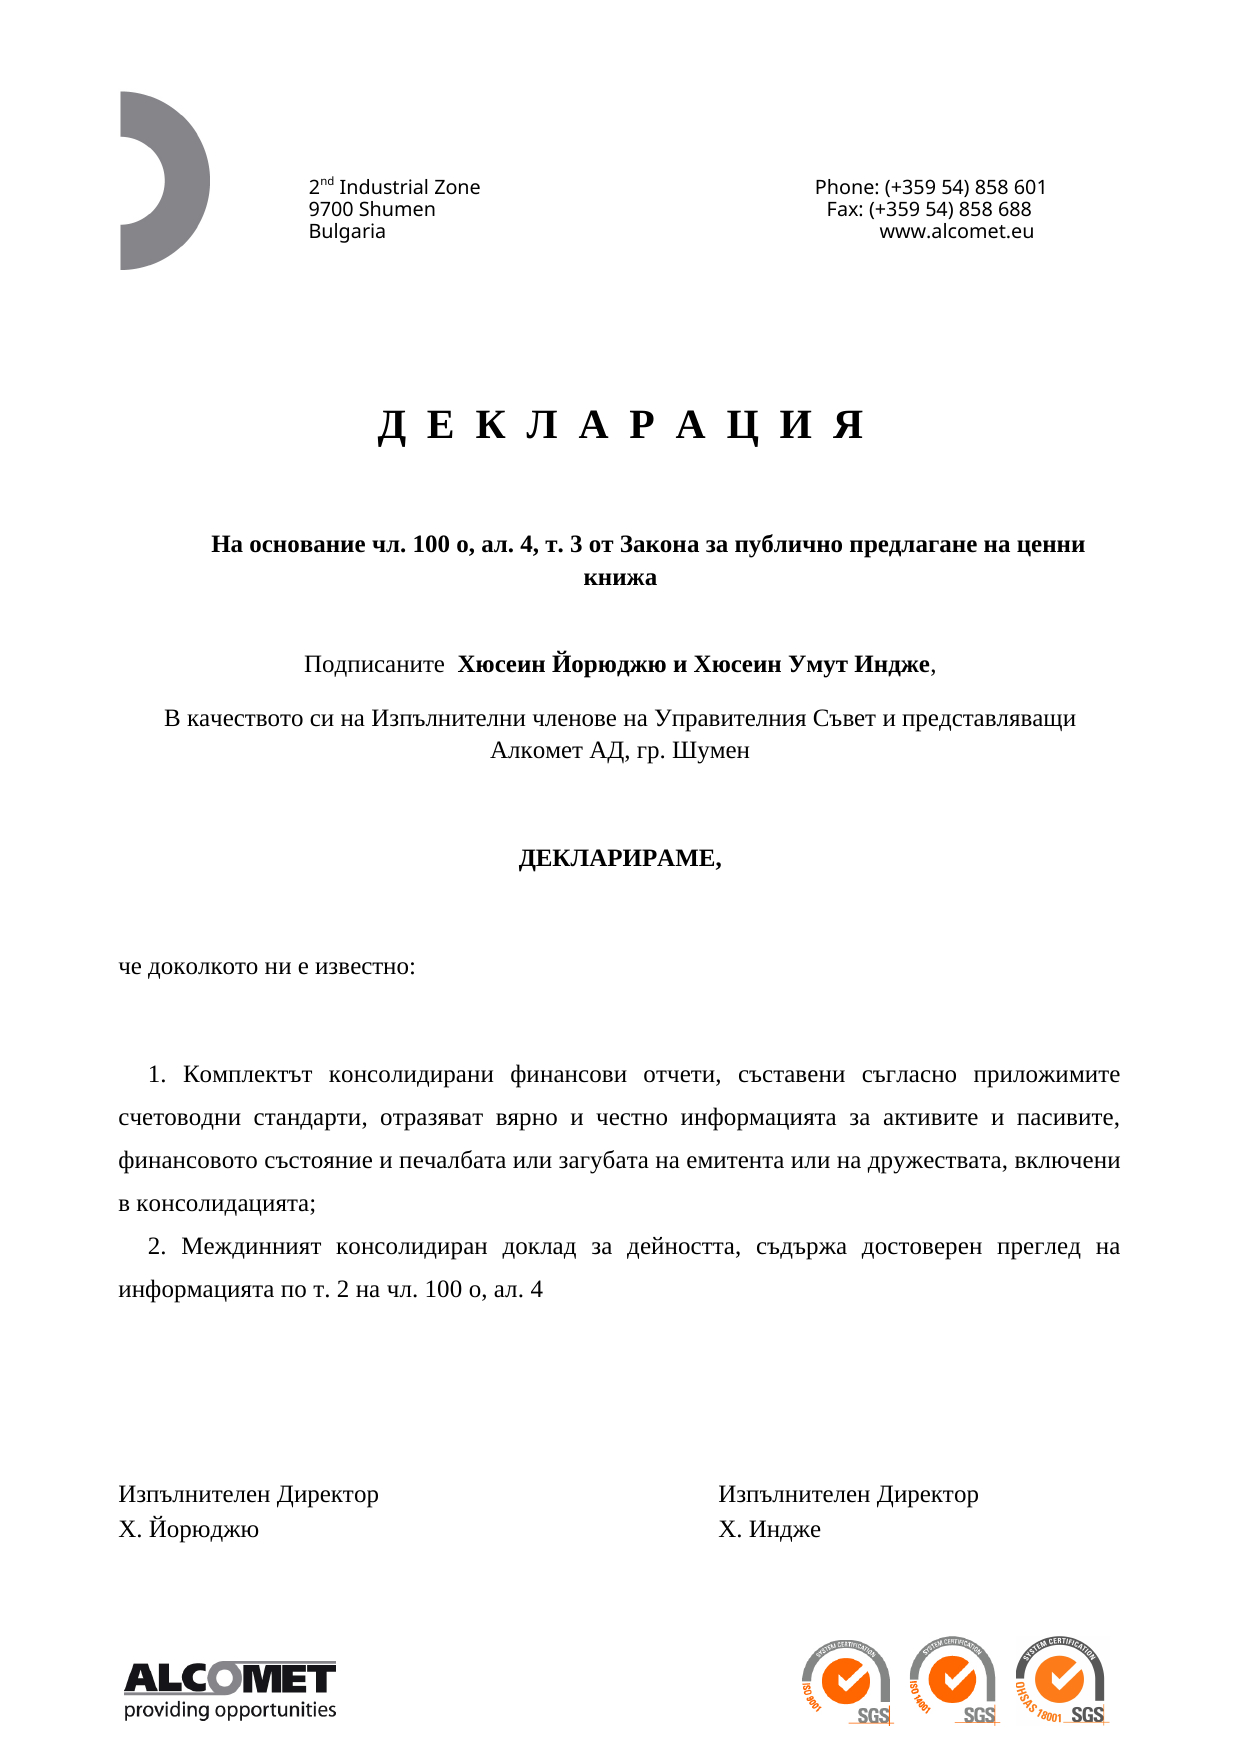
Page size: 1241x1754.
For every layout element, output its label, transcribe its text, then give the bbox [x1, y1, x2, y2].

text Х. Йорюджю Х. Индже [118, 1514, 1122, 1543]
text че доколкото ни е известно: [118, 951, 1122, 980]
picture [117, 88, 213, 273]
text В качеството си на Изпълнителни членове на Управителния Съвет и представляващи Алкомет АД, гр. Шумен [118, 703, 1122, 764]
text Подписаните Хюсеин Йорюджю и Хюсеин Умут Индже, [118, 649, 1122, 677]
text ДЕКЛАРИРАМЕ, [118, 843, 1122, 872]
text 1. Комплектът консолидирани финансови отчети, съставени съгласно приложимите счетоводни стандарти, отразяват вярно и честно информацията за активите и пасивите, финансовото състояние и печалбата или загубата на емитента или на дружествата, включени в консолидацията; [118, 1059, 1122, 1217]
text Изпълнителен Директор Изпълнителен Директор [118, 1479, 1122, 1508]
picture [802, 1640, 895, 1726]
picture [1016, 1636, 1110, 1726]
text На основание чл. 100 о, ал. 4, т. 3 от Закона за публично предлагане на ценни книжа [118, 529, 1122, 591]
text 2. Междинният консолидиран доклад за дейността, съдържа достоверен преглед на информацията по т. 2 на чл. 100 о, ал. 4 [118, 1231, 1122, 1303]
picture [118, 1655, 342, 1726]
text Д Е К Л А Р А Ц И Я [118, 399, 1122, 447]
picture [909, 1636, 1001, 1726]
